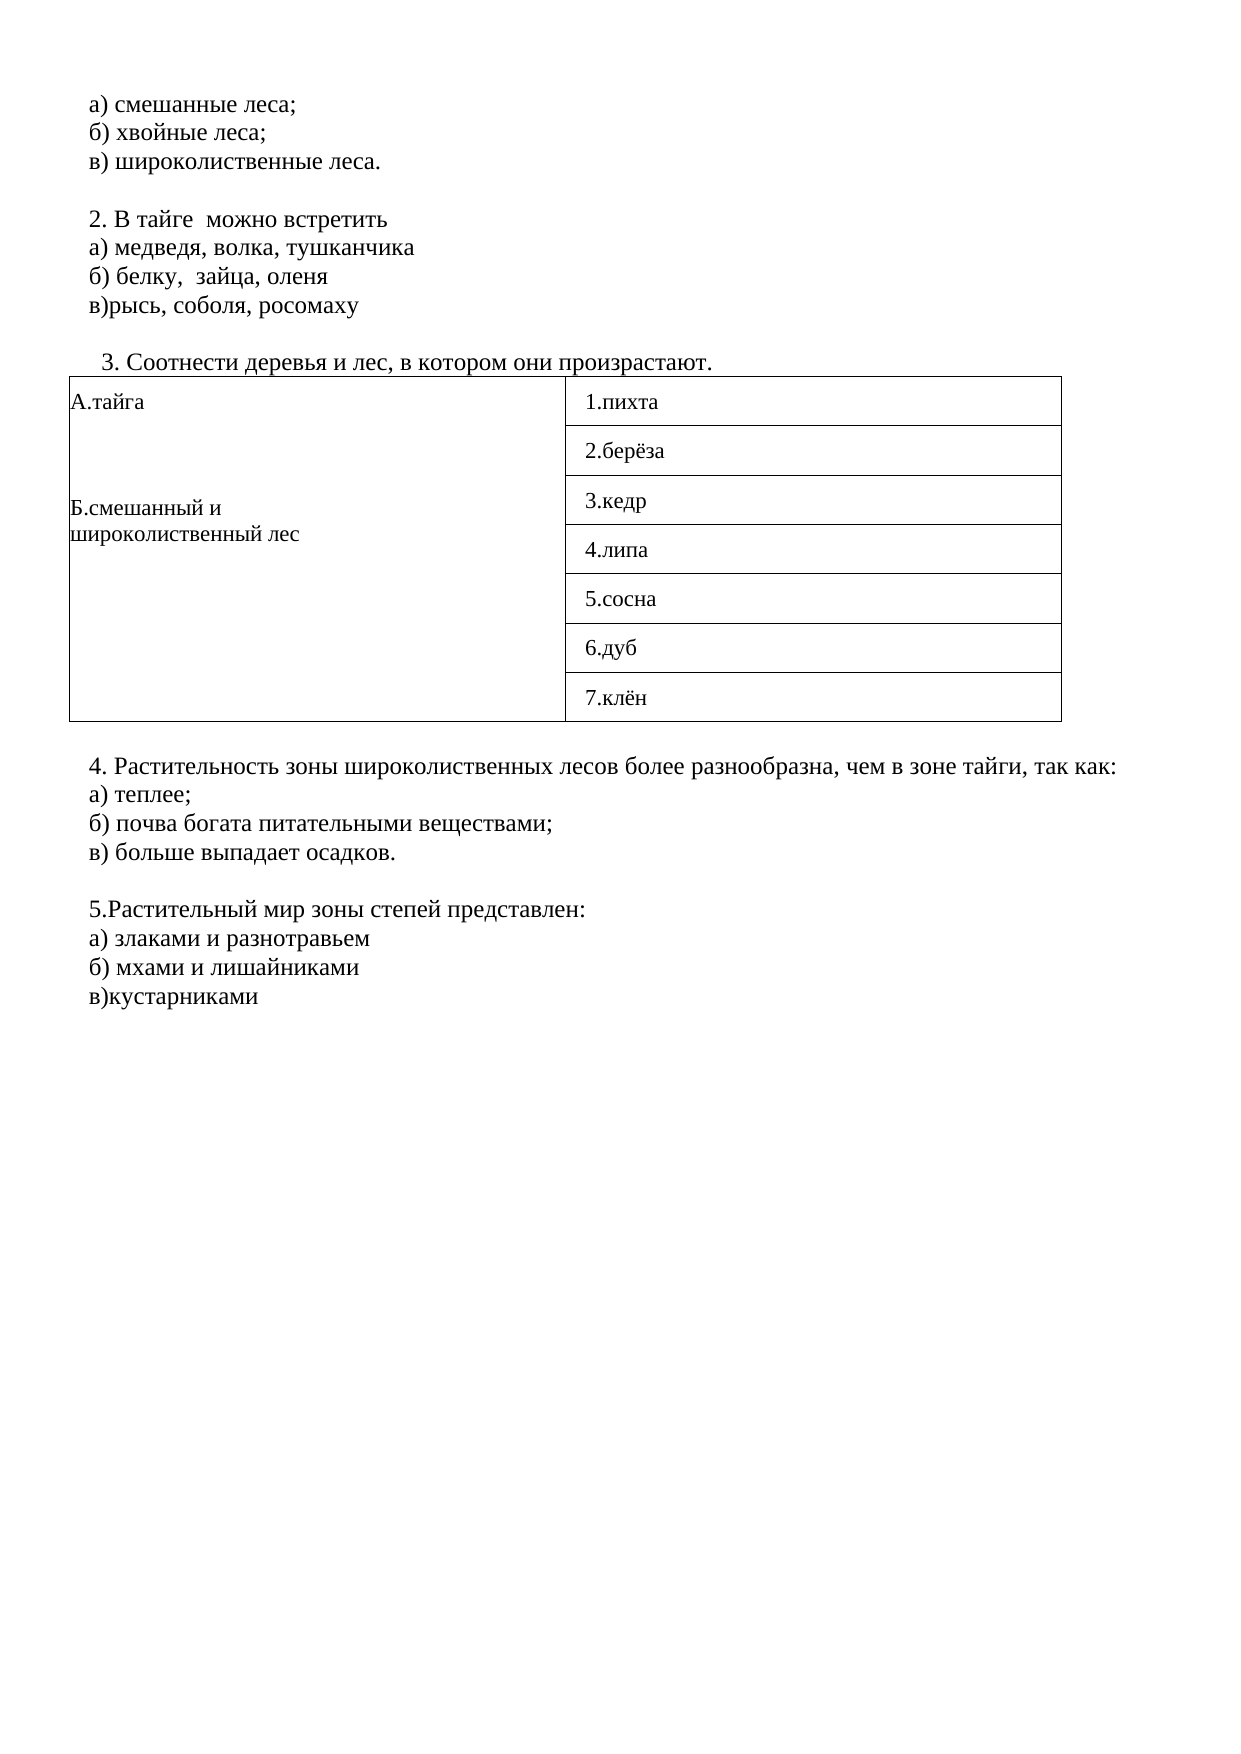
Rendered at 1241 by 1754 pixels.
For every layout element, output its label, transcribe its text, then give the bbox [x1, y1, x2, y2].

text б) хвойные леса; [89, 117, 1152, 146]
text 3. Соотнести деревья и лес, в котором они произрастают. [89, 347, 1152, 376]
table_cell 6.дуб [566, 624, 1061, 672]
text в)кустарниками [89, 981, 1152, 1009]
text в) больше выпадает осадков. [89, 837, 1152, 866]
table_cell 3.кедр [566, 476, 1061, 524]
text а) злаками и разнотравьем [89, 923, 1152, 952]
text б) почва богата питательными веществами; [89, 808, 1152, 837]
table_header А.тайга Б.смешанный и широколиственный лес [70, 377, 565, 721]
table_cell 5.сосна [566, 574, 1061, 622]
table_cell 2.берёза [566, 426, 1061, 475]
text а) смешанные леса; [89, 89, 1152, 117]
table_cell 7.клён [566, 673, 1061, 721]
table_header 1.пихта [566, 377, 1061, 425]
text б) мхами и лишайниками [89, 952, 1152, 981]
table_cell 4.липа [566, 525, 1061, 573]
text 4. Растительность зоны широколиственных лесов более разнообразна, чем в зоне тайги, так как: [89, 751, 1152, 779]
text 2. В тайге можно встретить [89, 204, 1152, 232]
text в) широколиственные леса. [89, 146, 1152, 175]
text а) теплее; [89, 779, 1152, 808]
text б) белку, зайца, оленя [89, 261, 1152, 290]
text 5.Растительный мир зоны степей представлен: [89, 894, 1152, 923]
text в)рысь, соболя, росомаху [89, 290, 1152, 319]
text а) медведя, волка, тушканчика [89, 232, 1152, 261]
